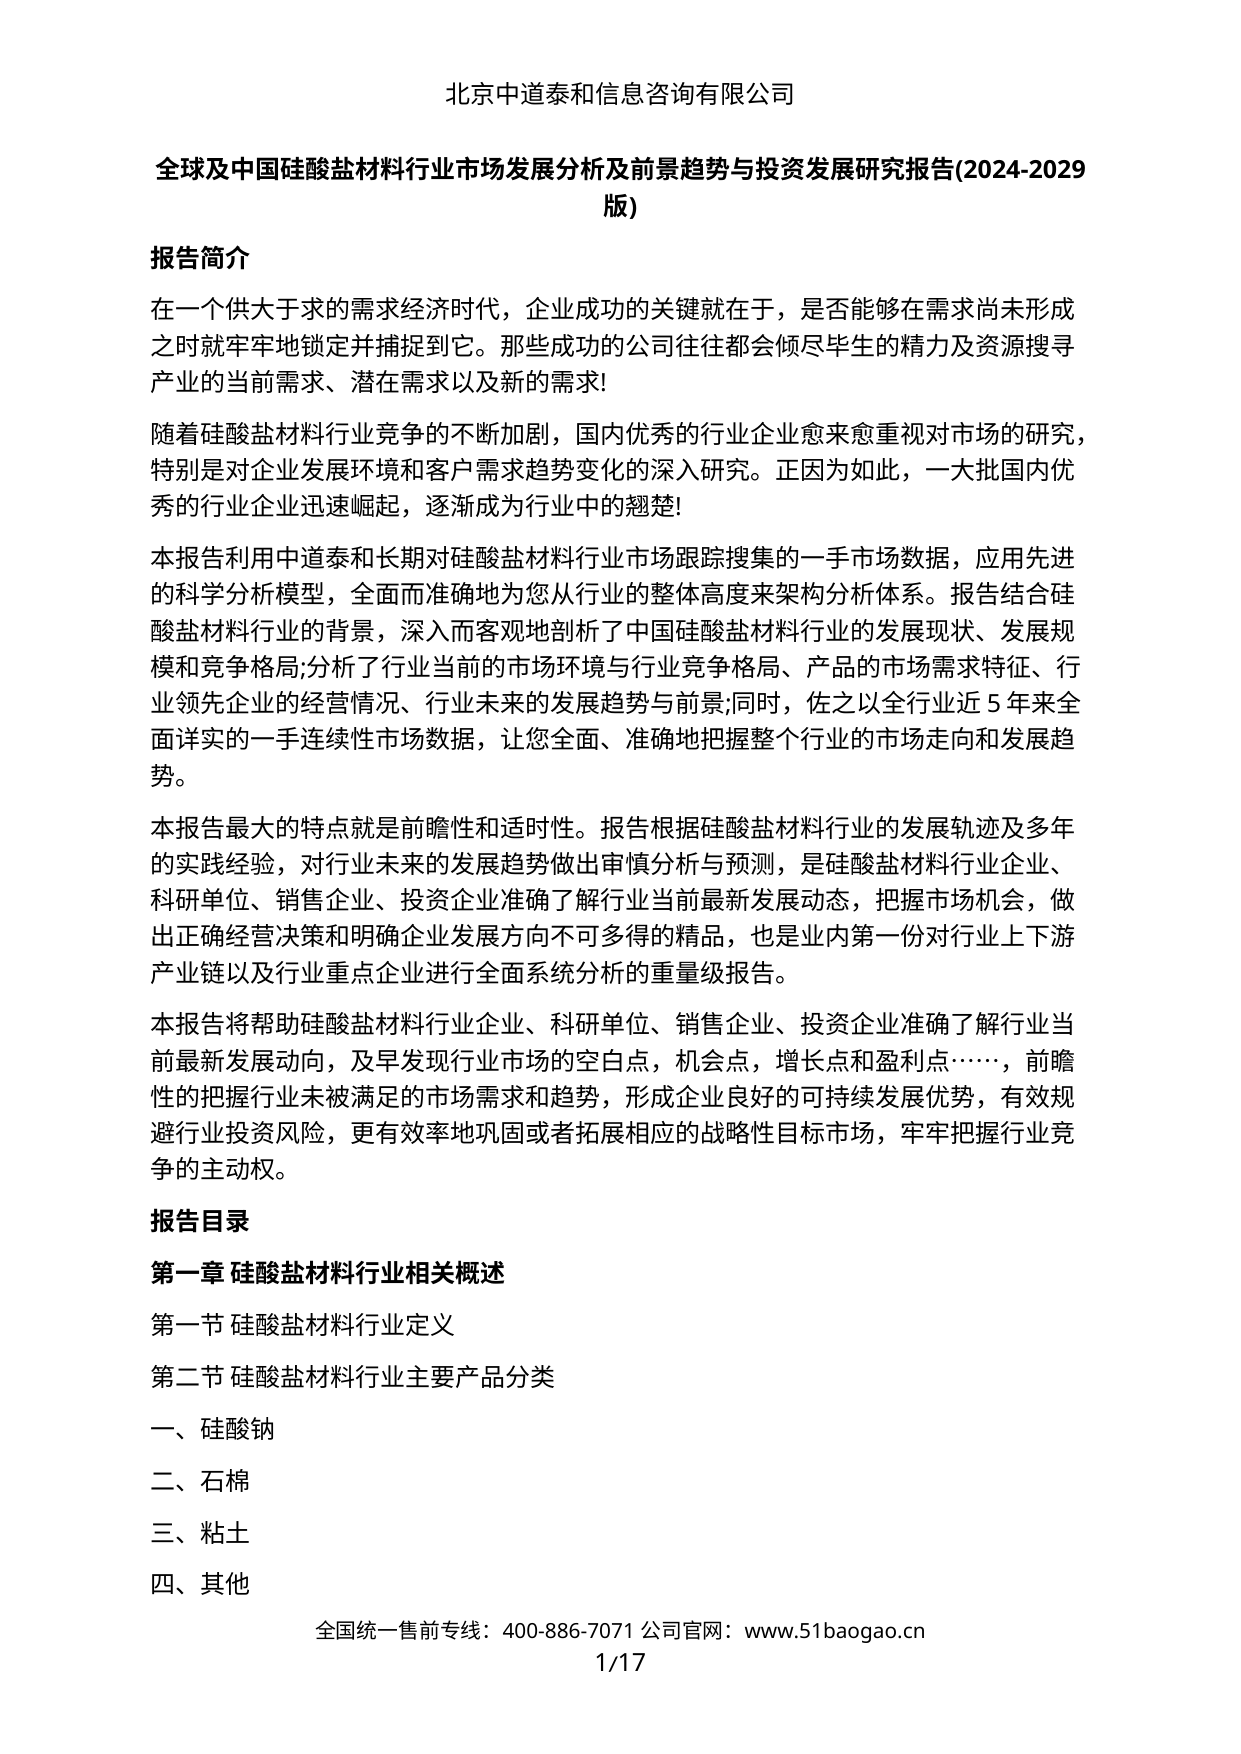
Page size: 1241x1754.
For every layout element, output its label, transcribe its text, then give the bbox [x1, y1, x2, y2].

text 三、粘土 [150, 1513, 1090, 1549]
text 随着硅酸盐材料行业竞争的不断加剧，国内优秀的行业企业愈来愈重视对市场的研究，特别是对企业发展环境和客户需求趋势变化的深入研究。正因为如此，一大批国内优秀的行业企业迅速崛起，逐渐成为行业中的翘楚! [150, 414, 1090, 523]
text 第一章 硅酸盐材料行业相关概述 [150, 1254, 1090, 1290]
text 本报告最大的特点就是前瞻性和适时性。报告根据硅酸盐材料行业的发展轨迹及多年的实践经验，对行业未来的发展趋势做出审慎分析与预测，是硅酸盐材料行业企业、科研单位、销售企业、投资企业准确了解行业当前最新发展动态，把握市场机会，做出正确经营决策和明确企业发展方向不可多得的精品，也是业内第一份对行业上下游产业链以及行业重点企业进行全面系统分析的重量级报告。 [150, 808, 1090, 989]
text 第一节 硅酸盐材料行业定义 [150, 1306, 1090, 1342]
text 全球及中国硅酸盐材料行业市场发展分析及前景趋势与投资发展研究报告(2024-2029版) [150, 150, 1090, 222]
text 四、其他 [150, 1565, 1090, 1601]
text 一、硅酸钠 [150, 1409, 1090, 1446]
text 第二节 硅酸盐材料行业主要产品分类 [150, 1357, 1090, 1394]
text 报告目录 [150, 1202, 1090, 1238]
text 在一个供大于求的需求经济时代，企业成功的关键就在于，是否能够在需求尚未形成之时就牢牢地锁定并捕捉到它。那些成功的公司往往都会倾尽毕生的精力及资源搜寻产业的当前需求、潜在需求以及新的需求! [150, 290, 1090, 399]
text 本报告利用中道泰和长期对硅酸盐材料行业市场跟踪搜集的一手市场数据，应用先进的科学分析模型，全面而准确地为您从行业的整体高度来架构分析体系。报告结合硅酸盐材料行业的背景，深入而客观地剖析了中国硅酸盐材料行业的发展现状、发展规模和竞争格局;分析了行业当前的市场环境与行业竞争格局、产品的市场需求特征、行业领先企业的经营情况、行业未来的发展趋势与前景;同时，佐之以全行业近5年来全面详实的一手连续性市场数据，让您全面、准确地把握整个行业的市场走向和发展趋势。 [150, 539, 1090, 792]
text 报告简介 [150, 238, 1090, 274]
text 二、石棉 [150, 1461, 1090, 1497]
text 本报告将帮助硅酸盐材料行业企业、科研单位、销售企业、投资企业准确了解行业当前最新发展动向，及早发现行业市场的空白点，机会点，增长点和盈利点……，前瞻性的把握行业未被满足的市场需求和趋势，形成企业良好的可持续发展优势，有效规避行业投资风险，更有效率地巩固或者拓展相应的战略性目标市场，牢牢把握行业竞争的主动权。 [150, 1005, 1090, 1186]
